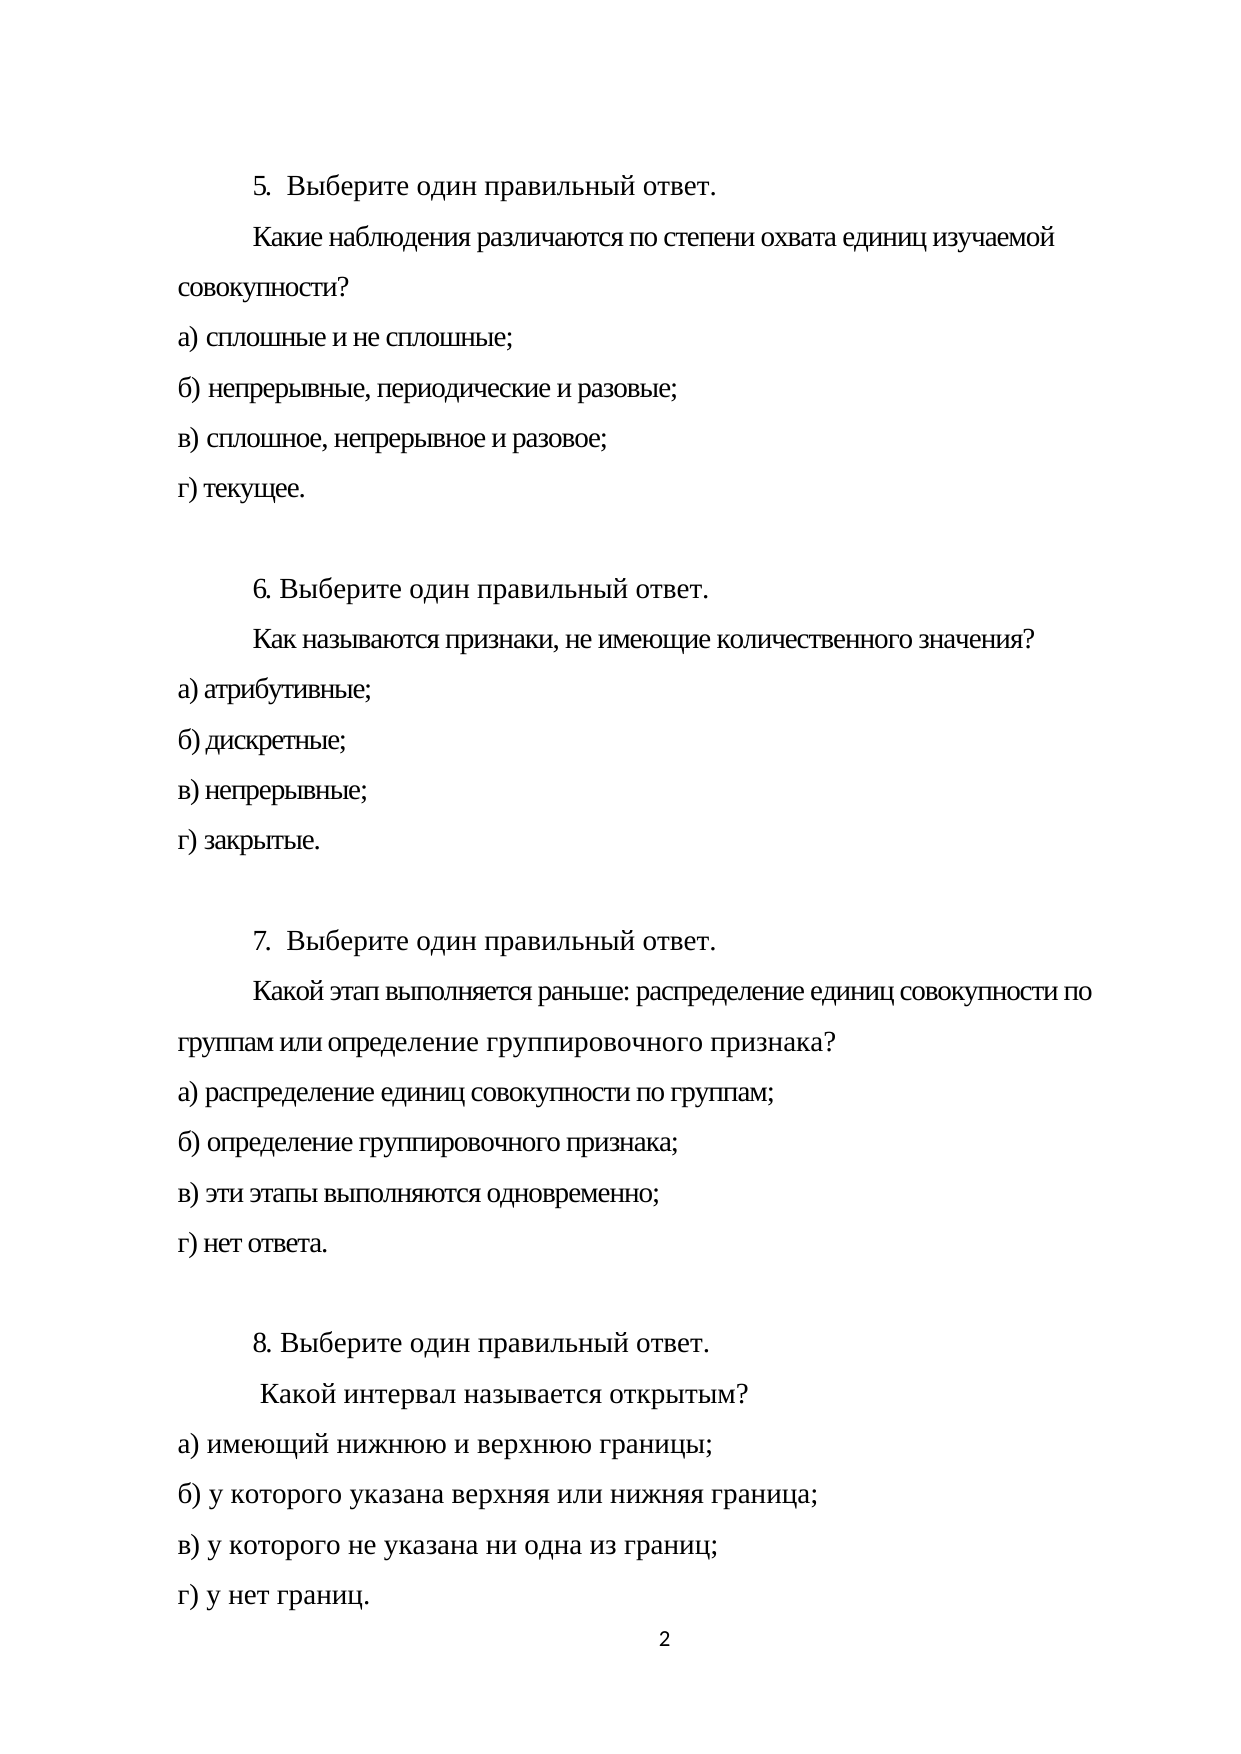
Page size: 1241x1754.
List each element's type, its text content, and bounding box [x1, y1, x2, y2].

text 5. Выберите один правильный ответ. [177, 168, 1152, 202]
text 6. Выберите один правильный ответ. [177, 571, 1152, 604]
text б) у которого указана верхняя или нижняя граница; [177, 1477, 1152, 1510]
text 7. Выберите один правильный ответ. [177, 923, 1152, 957]
text г) закрытые. [177, 822, 1152, 856]
text в) сплошное, непрерывное и разовое; [177, 420, 1152, 453]
text 8. Выберите один правильный ответ. [177, 1326, 1152, 1359]
text Какой этап выполняется раньше: распределение единиц совокупности по группам или определение группировочного признака? [177, 973, 1152, 1057]
text а) сплошные и не сплошные; [177, 319, 1152, 353]
text б) определение группировочного признака; [177, 1124, 1152, 1158]
text Как называются признаки, не имеющие количественного значения? [177, 621, 1152, 655]
text г) нет ответа. [177, 1225, 1152, 1258]
text а) имеющий нижнюю и верхнюю границы; [177, 1426, 1152, 1460]
text в) непрерывные; [177, 772, 1152, 806]
text г) у нет границ. [177, 1577, 1152, 1611]
text б) непрерывные, периодические и разовые; [177, 370, 1152, 403]
text Какие наблюдения различаются по степени охвата единиц изучаемой совокупности? [177, 219, 1152, 303]
text г) текущее. [177, 470, 1152, 504]
text а) атрибутивные; [177, 672, 1152, 705]
text а) распределение единиц совокупности по группам; [177, 1074, 1152, 1108]
text б) дискретные; [177, 722, 1152, 755]
text Какой интервал называется открытым? [177, 1376, 1152, 1409]
text в) у которого не указана ни одна из границ; [177, 1527, 1152, 1560]
text в) эти этапы выполняются одновременно; [177, 1175, 1152, 1208]
